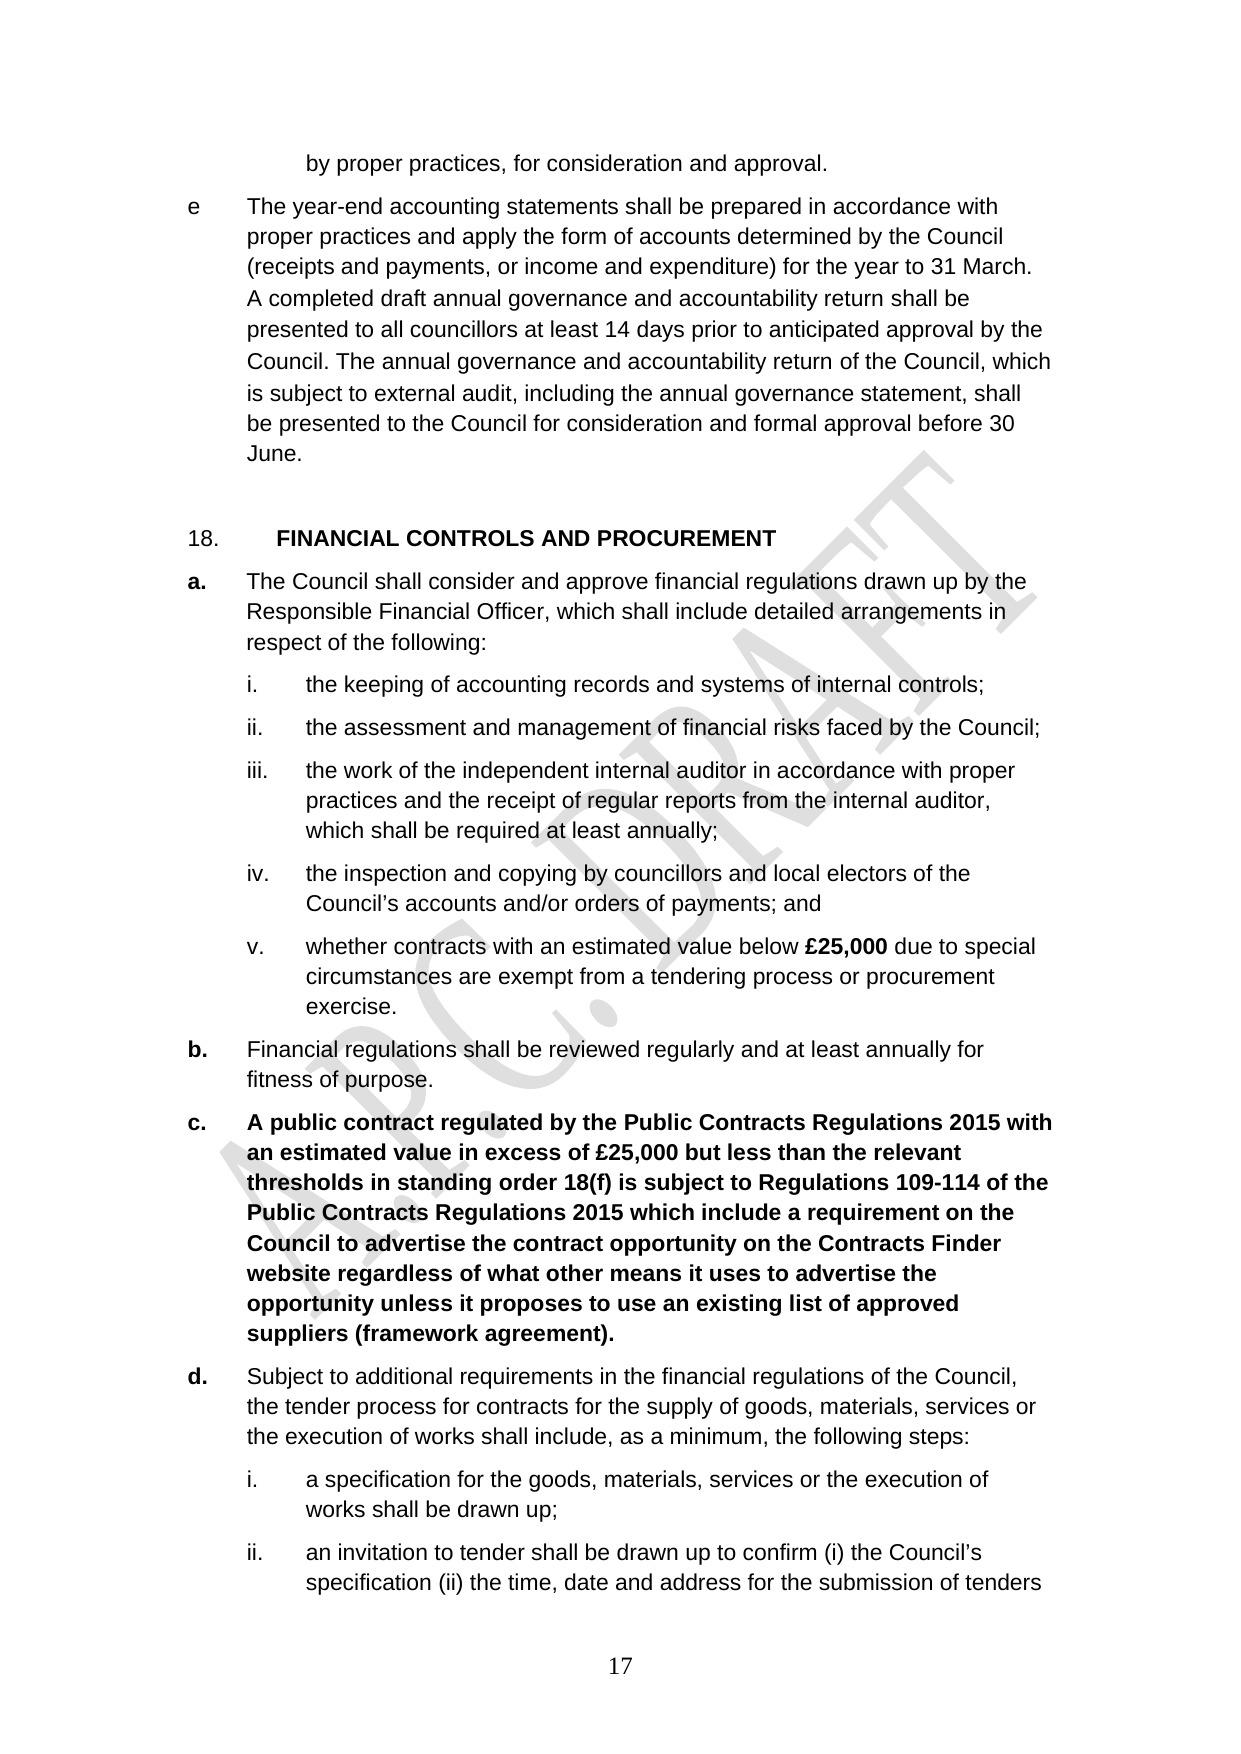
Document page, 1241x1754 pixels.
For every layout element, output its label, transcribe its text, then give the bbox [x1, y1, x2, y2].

list the assessment and management of financial risks faced by the Council; [247, 714, 1053, 740]
list the inspection and copying by councillors and local electors of the Council’s accounts and/or orders of payments; and [247, 860, 1053, 916]
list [247, 150, 1053, 176]
list Financial regulations shall be reviewed regularly and at least annually for fitness of purpose. [187, 1036, 1053, 1092]
list A public contract regulated by the Public Contracts Regulations 2015 with an estimated value in excess of £25,000 but less than the relevant thresholds in standing order 18(f) is subject to Regulations 109-114 of the Public Contracts Regulations 2015 which include a requirement on the Council to advertise the contract opportunity on the Contracts Finder website regardless of what other means it uses to advertise the opportunity unless it proposes to use an existing list of approved suppliers (framework agreement). [187, 1109, 1053, 1347]
list whether contracts with an estimated value below £25,000 due to special circumstances are exempt from a tendering process or procurement exercise. [247, 933, 1053, 1019]
list the work of the independent internal auditor in accordance with proper practices and the receipt of regular reports from the internal auditor, which shall be required at least annually; [247, 757, 1053, 843]
list The year-end accounting statements shall be prepared in accordance with proper practices and apply the form of accounts determined by the Council (receipts and payments, or income and expenditure) for the year to 31 March. A completed draft annual governance and accountability return shall be presented to all councillors at least 14 days prior to anticipated approval by the Council. The annual governance and accountability return of the Council, which is subject to external audit, including the annual governance statement, shall be presented to the Council for consideration and formal approval before 30 June. [187, 193, 1053, 466]
list The Council shall consider and approve financial regulations drawn up by the Responsible Financial Officer, which shall include detailed arrangements in respect of the following: [187, 568, 1053, 655]
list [247, 1539, 1053, 1596]
list the keeping of accounting records and systems of internal controls; [247, 671, 1053, 698]
subtitle FINANCIAL CONTROLS AND PROCUREMENT [187, 525, 1053, 552]
list a specification for the goods, materials, services or the execution of works shall be drawn up; [247, 1466, 1053, 1523]
list Subject to additional requirements in the financial regulations of the Council, the tender process for contracts for the supply of goods, materials, services or the execution of works shall include, as a minimum, the following steps: [187, 1363, 1053, 1450]
